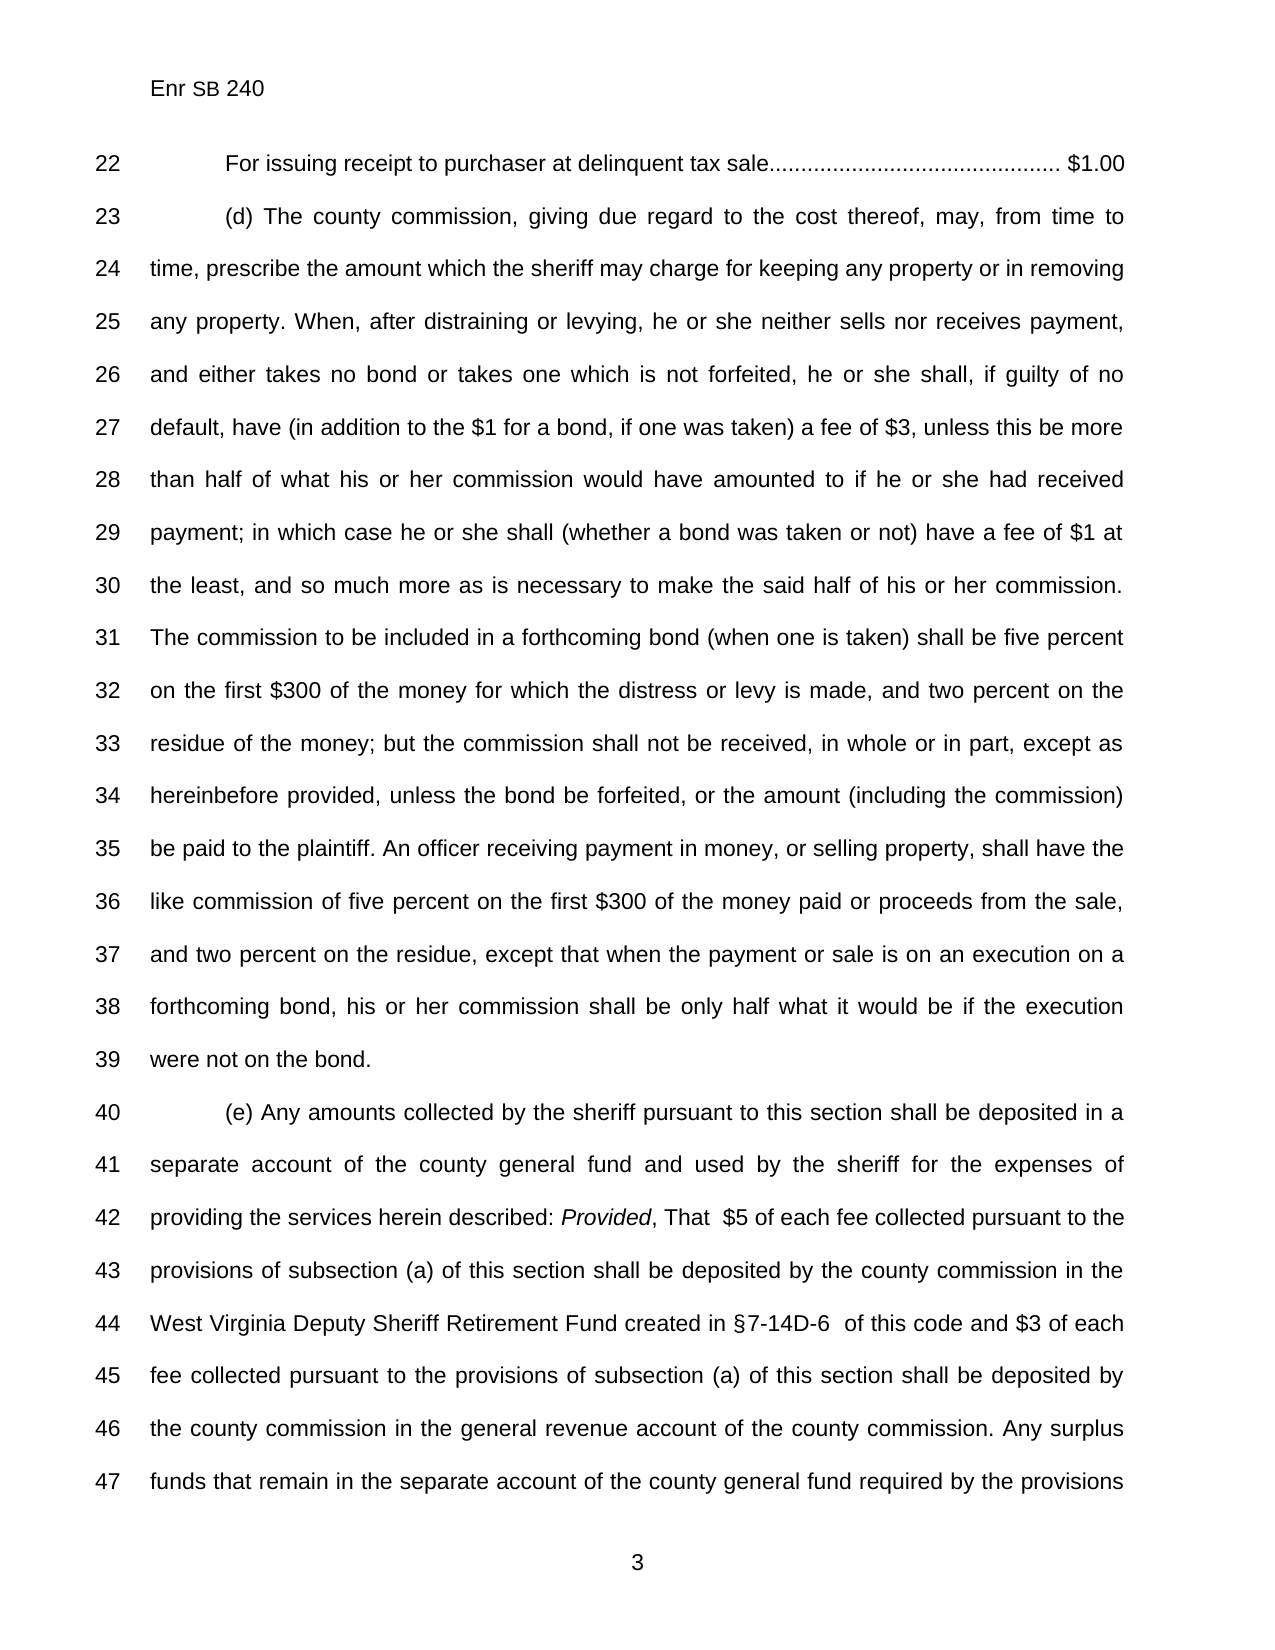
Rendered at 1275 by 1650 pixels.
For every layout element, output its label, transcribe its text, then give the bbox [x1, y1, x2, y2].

text (d) The county commission, giving due regard to the cost thereof, may, from time to time, prescribe the amount which the sheriff may charge for keeping any property or in removing any property. When, after distraining or levying, he or she neither sells nor receives payment, and either takes no bond or takes one which is not forfeited, he or she shall, if guilty of no default, have (in addition to the $1 for a bond, if one was taken) a fee of $3, unless this be more than half of what his or her commission would have amounted to if he or she had received payment; in which case he or she shall (whether a bond was taken or not) have a fee of $1 at the least, and so much more as is necessary to make the said half of his or her commission. The commission to be included in a forthcoming bond (when one is taken) shall be five percent on the first $300 of the money for which the distress or levy is made, and two percent on the residue of the money; but the commission shall not be received, in whole or in part, except as hereinbefore provided, unless the bond be forfeited, or the amount (including the commission) be paid to the plaintiff. An officer receiving payment in money, or selling property, shall have the like commission of five percent on the first $300 of the money paid or proceeds from the sale, and two percent on the residue, except that when the payment or sale is on an execution on a forthcoming bond, his or her commission shall be only half what it would be if the execution were not on the bond. [150, 203, 1125, 1072]
text For issuing receipt to purchaser at delinquent tax sale $1.00 [150, 150, 1125, 176]
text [150, 1099, 1125, 1494]
